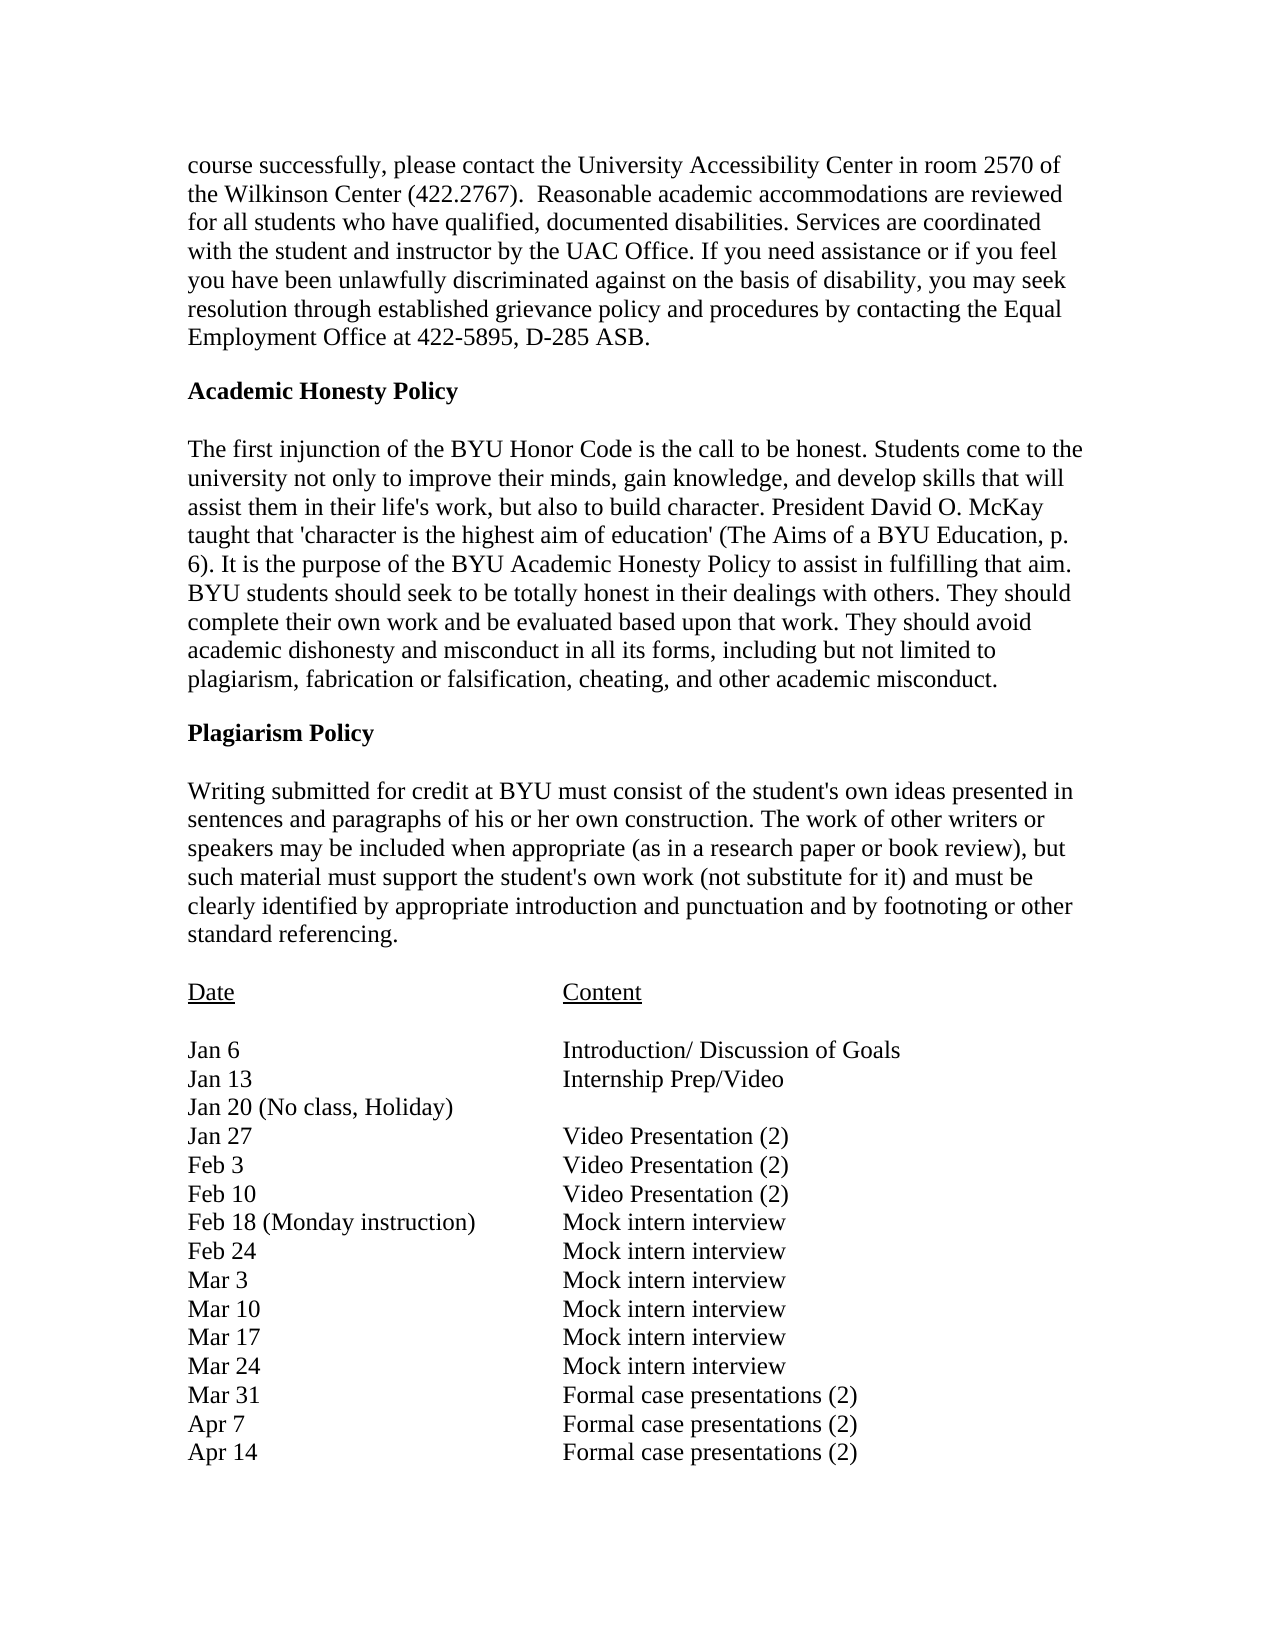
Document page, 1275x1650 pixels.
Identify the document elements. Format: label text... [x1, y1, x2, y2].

text Feb 10 Video Presentation (2) [187, 1179, 1087, 1207]
text Jan 6 Introduction/ Discussion of Goals [187, 1035, 1087, 1064]
text Apr 14 Formal case presentations (2) [187, 1437, 1087, 1466]
text Mar 3 Mock intern interview [187, 1265, 1087, 1294]
subtitle Plagiarism Policy [187, 718, 1087, 747]
subtitle Academic Honesty Policy [187, 376, 1087, 405]
text Writing submitted for credit at BYU must consist of the student's own ideas presented in sentences and paragraphs of his or her own construction. The work of other writers or speakers may be included when appropriate (as in a research paper or book review), but such material must support the student's own work (not substitute for it) and must be clearly identified by appropriate introduction and punctuation and by footnoting or other standard referencing. [187, 776, 1087, 948]
text Jan 13 Internship Prep/Video [187, 1064, 1087, 1092]
text Date Content [187, 977, 1087, 1006]
text The first injunction of the BYU Honor Code is the call to be honest. Students come to the university not only to improve their minds, gain knowledge, and develop skills that will assist them in their life's work, but also to build character. President David O. McKay taught that 'character is the highest aim of education' (The Aims of a BYU Education, p. 6). It is the purpose of the BYU Academic Honesty Policy to assist in fulfilling that aim. BYU students should seek to be totally honest in their dealings with others. They should complete their own work and be evaluated based upon that work. They should avoid academic dishonesty and misconduct in all its forms, including but not limited to plagiarism, fabrication or falsification, cheating, and other academic misconduct. [187, 434, 1087, 693]
text Feb 24 Mock intern interview [187, 1236, 1087, 1265]
text Mar 24 Mock intern interview [187, 1351, 1087, 1380]
text Mar 31 Formal case presentations (2) [187, 1380, 1087, 1409]
text Jan 27 Video Presentation (2) [187, 1121, 1087, 1150]
text Mar 10 Mock intern interview [187, 1294, 1087, 1322]
text Mar 17 Mock intern interview [187, 1322, 1087, 1351]
text Jan 20 (No class, Holiday) [187, 1092, 1087, 1121]
text Apr 7 Formal case presentations (2) [187, 1409, 1087, 1437]
text Feb 3 Video Presentation (2) [187, 1150, 1087, 1179]
text Feb 18 (Monday instruction) Mock intern interview [187, 1207, 1087, 1236]
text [187, 150, 1087, 351]
